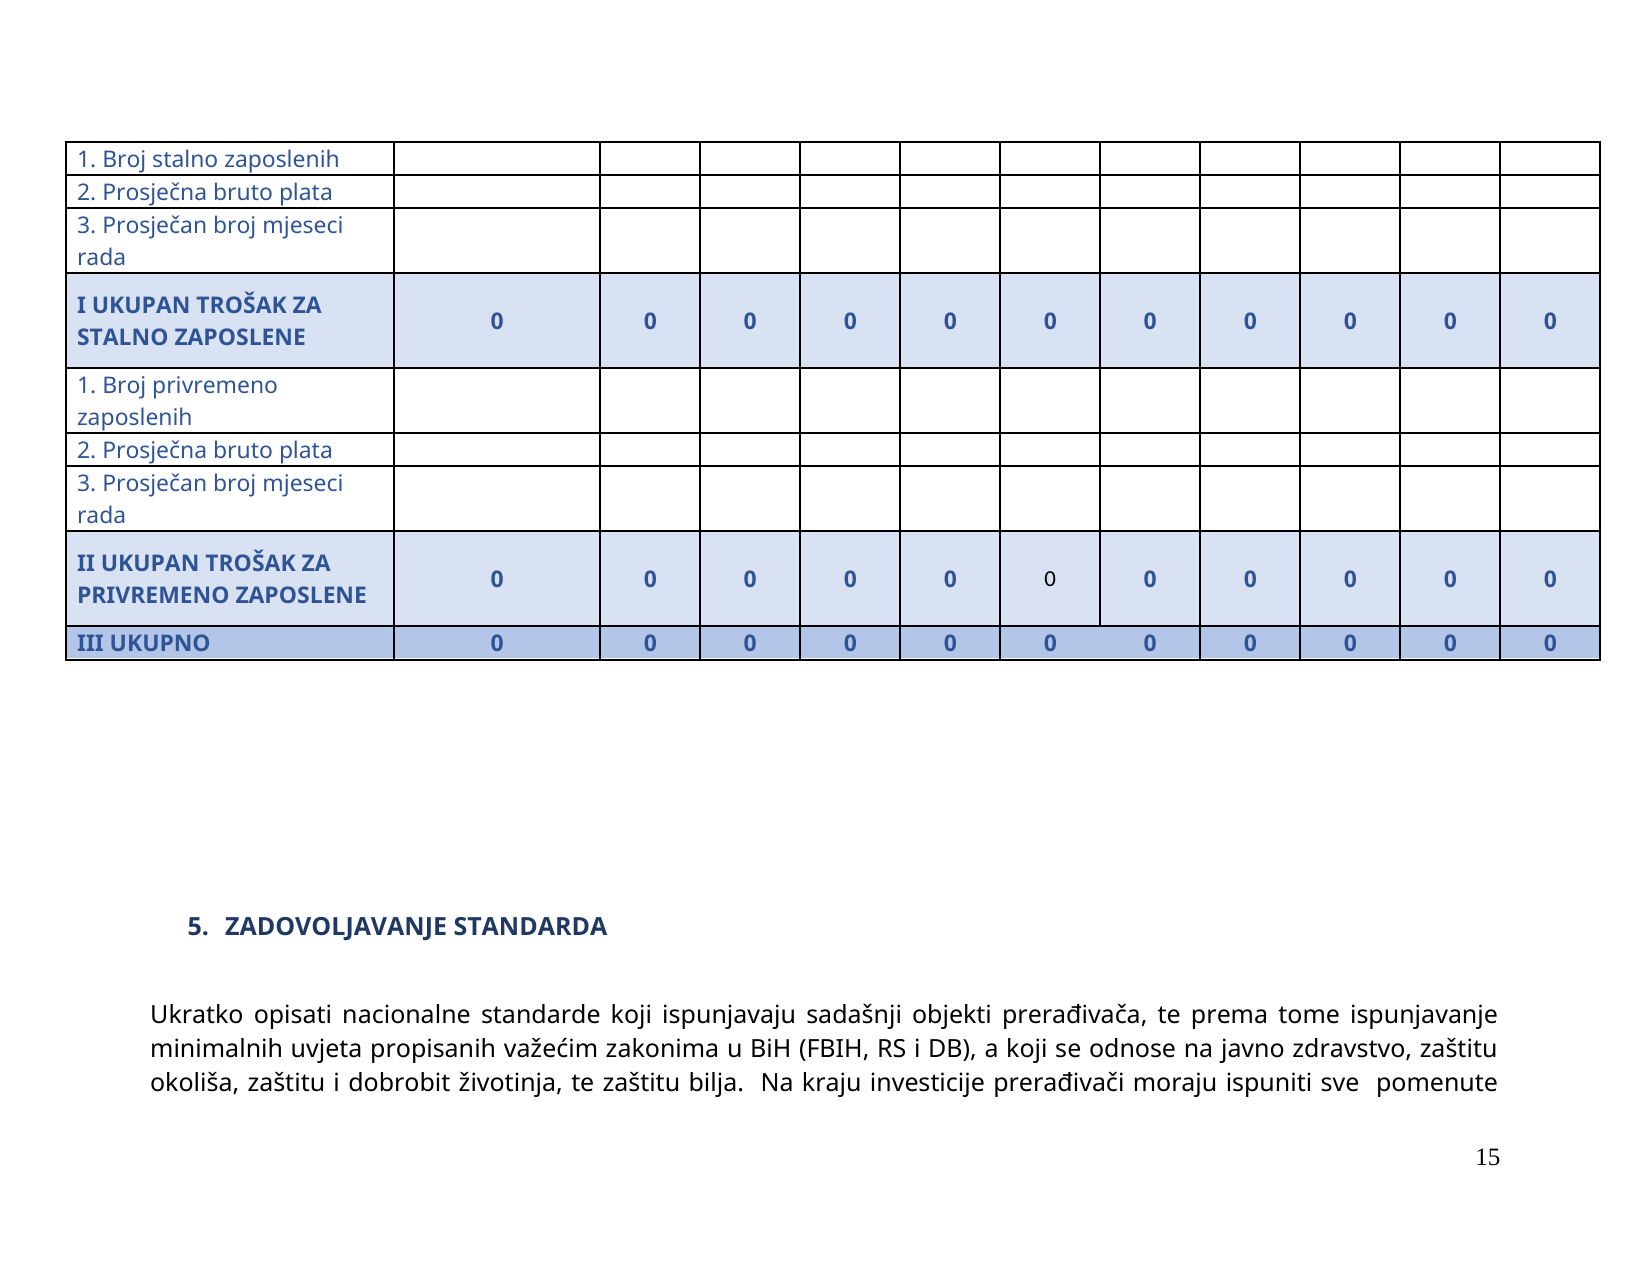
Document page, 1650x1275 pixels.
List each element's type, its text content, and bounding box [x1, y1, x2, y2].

table_cell [1401, 176, 1499, 207]
table_cell [601, 369, 699, 432]
table_cell [1101, 369, 1199, 432]
table_cell [395, 434, 599, 465]
table_cell 0 [1301, 274, 1399, 367]
table_cell [801, 143, 899, 174]
table_cell [801, 467, 899, 530]
table_cell [1301, 434, 1399, 465]
table_cell [1201, 369, 1299, 432]
table_cell [1001, 143, 1099, 174]
table_cell 0 [1201, 627, 1299, 658]
table_cell 0 [1501, 532, 1599, 625]
table_cell [1201, 434, 1299, 465]
table_cell [801, 369, 899, 432]
table_cell 0 [1301, 532, 1399, 625]
table_cell [1101, 209, 1199, 272]
table_cell 0 [1201, 274, 1299, 367]
table_cell [395, 143, 599, 174]
table_cell 0 [801, 274, 899, 367]
table_cell 0 [1501, 274, 1599, 367]
table_cell [395, 176, 599, 207]
table_cell 0 [1001, 532, 1099, 625]
table_cell 1. Broj privremeno zaposlenih [67, 369, 393, 432]
table_cell 0 [701, 532, 799, 625]
table_cell [901, 434, 999, 465]
table_cell 0 [1401, 274, 1499, 367]
table_cell 0 [901, 532, 999, 625]
table_cell 0 [1301, 627, 1399, 658]
table_cell [901, 209, 999, 272]
table_cell [1201, 467, 1299, 530]
table_cell [801, 176, 899, 207]
table_cell [1501, 434, 1599, 465]
table_cell [701, 209, 799, 272]
table_cell [701, 467, 799, 530]
table_cell 0 [801, 627, 899, 658]
table_cell 0 [395, 532, 599, 625]
table_cell I UKUPAN TROŠAK ZA STALNO ZAPOSLENE [67, 274, 393, 367]
table_cell [1101, 467, 1199, 530]
table_cell [1501, 176, 1599, 207]
table_cell 3. Prosječan broj mjeseci rada [67, 467, 393, 530]
table_cell [1201, 176, 1299, 207]
table_cell [395, 209, 599, 272]
table_cell [901, 143, 999, 174]
table_cell [1001, 467, 1099, 530]
table_cell [1401, 209, 1499, 272]
table_cell [801, 209, 899, 272]
table_cell [1101, 434, 1199, 465]
table_cell [1301, 176, 1399, 207]
table_cell [701, 434, 799, 465]
table_cell [1401, 434, 1499, 465]
table_cell 0 [901, 274, 999, 367]
table_cell 0 [1201, 532, 1299, 625]
table_cell [601, 434, 699, 465]
table_cell 0 [1501, 627, 1599, 658]
table_cell [1001, 176, 1099, 207]
table_cell [1401, 143, 1499, 174]
table_cell [901, 176, 999, 207]
table_cell 0 [1001, 627, 1100, 658]
table_cell [601, 176, 699, 207]
table_cell 0 [901, 627, 999, 658]
table_cell 0 [601, 274, 699, 367]
table_cell [1501, 467, 1599, 530]
table_cell [1501, 369, 1599, 432]
table_cell 0 [601, 627, 699, 658]
table_cell [601, 467, 699, 530]
table_cell [1301, 143, 1399, 174]
table_cell 0 [1401, 532, 1499, 625]
table_cell 0 [1101, 274, 1199, 367]
table_cell 0 [701, 627, 799, 658]
table_cell 1. Broj stalno zaposlenih [67, 143, 393, 174]
table_cell [601, 143, 699, 174]
table_cell [1501, 209, 1599, 272]
table_cell [701, 369, 799, 432]
table_cell [1201, 209, 1299, 272]
table_cell [1201, 143, 1299, 174]
table_cell [1401, 369, 1499, 432]
table_cell 0 [1401, 627, 1499, 658]
table_cell [701, 143, 799, 174]
table_cell [1301, 467, 1399, 530]
table_cell 0 [395, 274, 599, 367]
table_cell [1101, 176, 1199, 207]
table_cell [395, 369, 599, 432]
table_cell 3. Prosječan broj mjeseci rada [67, 209, 393, 272]
table_cell [1501, 143, 1599, 174]
table_cell II UKUPAN TROŠAK ZA PRIVREMENO ZAPOSLENE [67, 532, 393, 625]
table_cell 0 [1001, 274, 1099, 367]
table_cell III UKUPNO [67, 627, 393, 658]
table_cell [601, 209, 699, 272]
table_cell 0 [701, 274, 799, 367]
table_cell [1101, 143, 1199, 174]
table_cell [1401, 467, 1499, 530]
table_cell 0 [801, 532, 899, 625]
table_cell 0 [601, 532, 699, 625]
table_cell [395, 467, 599, 530]
table_cell [1301, 369, 1399, 432]
table_cell 2. Prosječna bruto plata [67, 434, 393, 465]
table_cell [1001, 369, 1099, 432]
table_cell [1301, 209, 1399, 272]
table_cell [1001, 434, 1099, 465]
table_cell 0 [1100, 627, 1199, 658]
subtitle ZADOVOLJAVANJE STANDARDA [187, 908, 1500, 942]
table_cell 2. Prosječna bruto plata [67, 176, 393, 207]
table_cell [901, 369, 999, 432]
table_cell [901, 467, 999, 530]
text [150, 996, 1500, 1098]
table_cell [1001, 209, 1099, 272]
table_cell 0 [395, 627, 599, 658]
table_cell [701, 176, 799, 207]
table_cell 0 [1101, 532, 1199, 625]
table_cell [801, 434, 899, 465]
